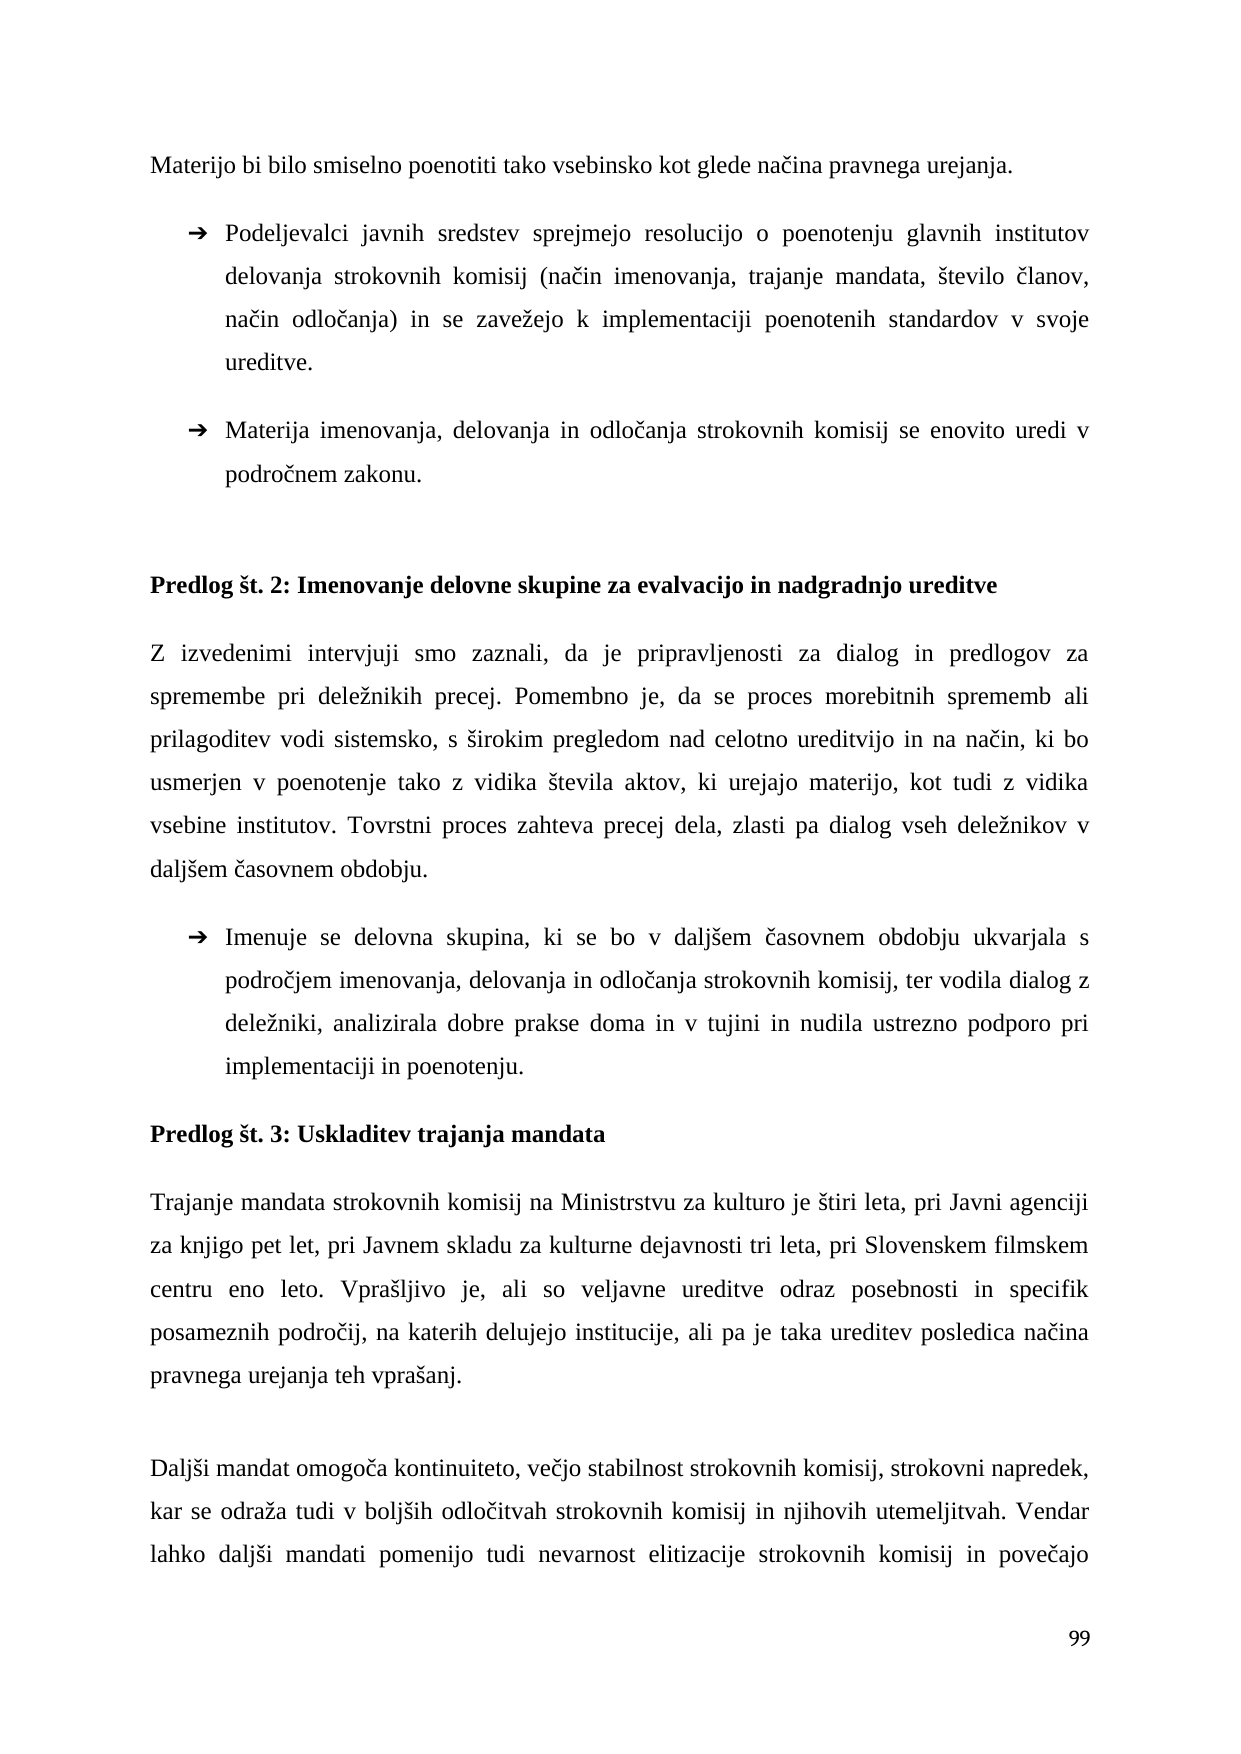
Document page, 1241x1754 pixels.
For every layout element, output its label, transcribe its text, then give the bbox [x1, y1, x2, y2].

text Z izvedenimi intervjuji smo zaznali, da je pripravljenosti za dialog in predlogov za spremembe pri deležnikih precej. Pomembno je, da se proces morebitnih sprememb ali prilagoditev vodi sistemsko, s širokim pregledom nad celotno ureditvijo in na način, ki bo usmerjen v poenotenje tako z vidika števila aktov, ki urejajo materijo, kot tudi z vidika vsebine institutov. Tovrstni proces zahteva precej dela, zlasti pa dialog vseh deležnikov v daljšem časovnem obdobju. [150, 638, 1090, 882]
list Materija imenovanja, delovanja in odločanja strokovnih komisij se enovito uredi v področnem zakonu. [187, 416, 1090, 487]
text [150, 1453, 1090, 1568]
text Materijo bi bilo smiselno poenotiti tako vsebinsko kot glede načina pravnega urejanja. [150, 150, 1090, 179]
text Predlog št. 2: Imenovanje delovne skupine za evalvacijo in nadgradnjo ureditve [150, 527, 1090, 599]
list Imenuje se delovna skupina, ki se bo v daljšem časovnem obdobju ukvarjala s področjem imenovanja, delovanja in odločanja strokovnih komisij, ter vodila dialog z deležniki, analizirala dobre prakse doma in v tujini in nudila ustrezno podporo pri implementaciji in poenotenju. [187, 922, 1090, 1080]
text Trajanje mandata strokovnih komisij na Ministrstvu za kulturo je štiri leta, pri Javni agenciji za knjigo pet let, pri Javnem skladu za kulturne dejavnosti tri leta, pri Slovenskem filmskem centru eno leto. Vprašljivo je, ali so veljavne ureditve odraz posebnosti in specifik posameznih področij, na katerih delujejo institucije, ali pa je taka ureditev posledica načina pravnega urejanja teh vprašanj. [150, 1187, 1090, 1389]
text Predlog št. 3: Uskladitev trajanja mandata [150, 1119, 1090, 1148]
list Podeljevalci javnih sredstev sprejmejo resolucijo o poenotenju glavnih institutov delovanja strokovnih komisij (način imenovanja, trajanje mandata, število članov, način odločanja) in se zavežejo k implementaciji poenotenih standardov v svoje ureditve. [187, 218, 1090, 376]
